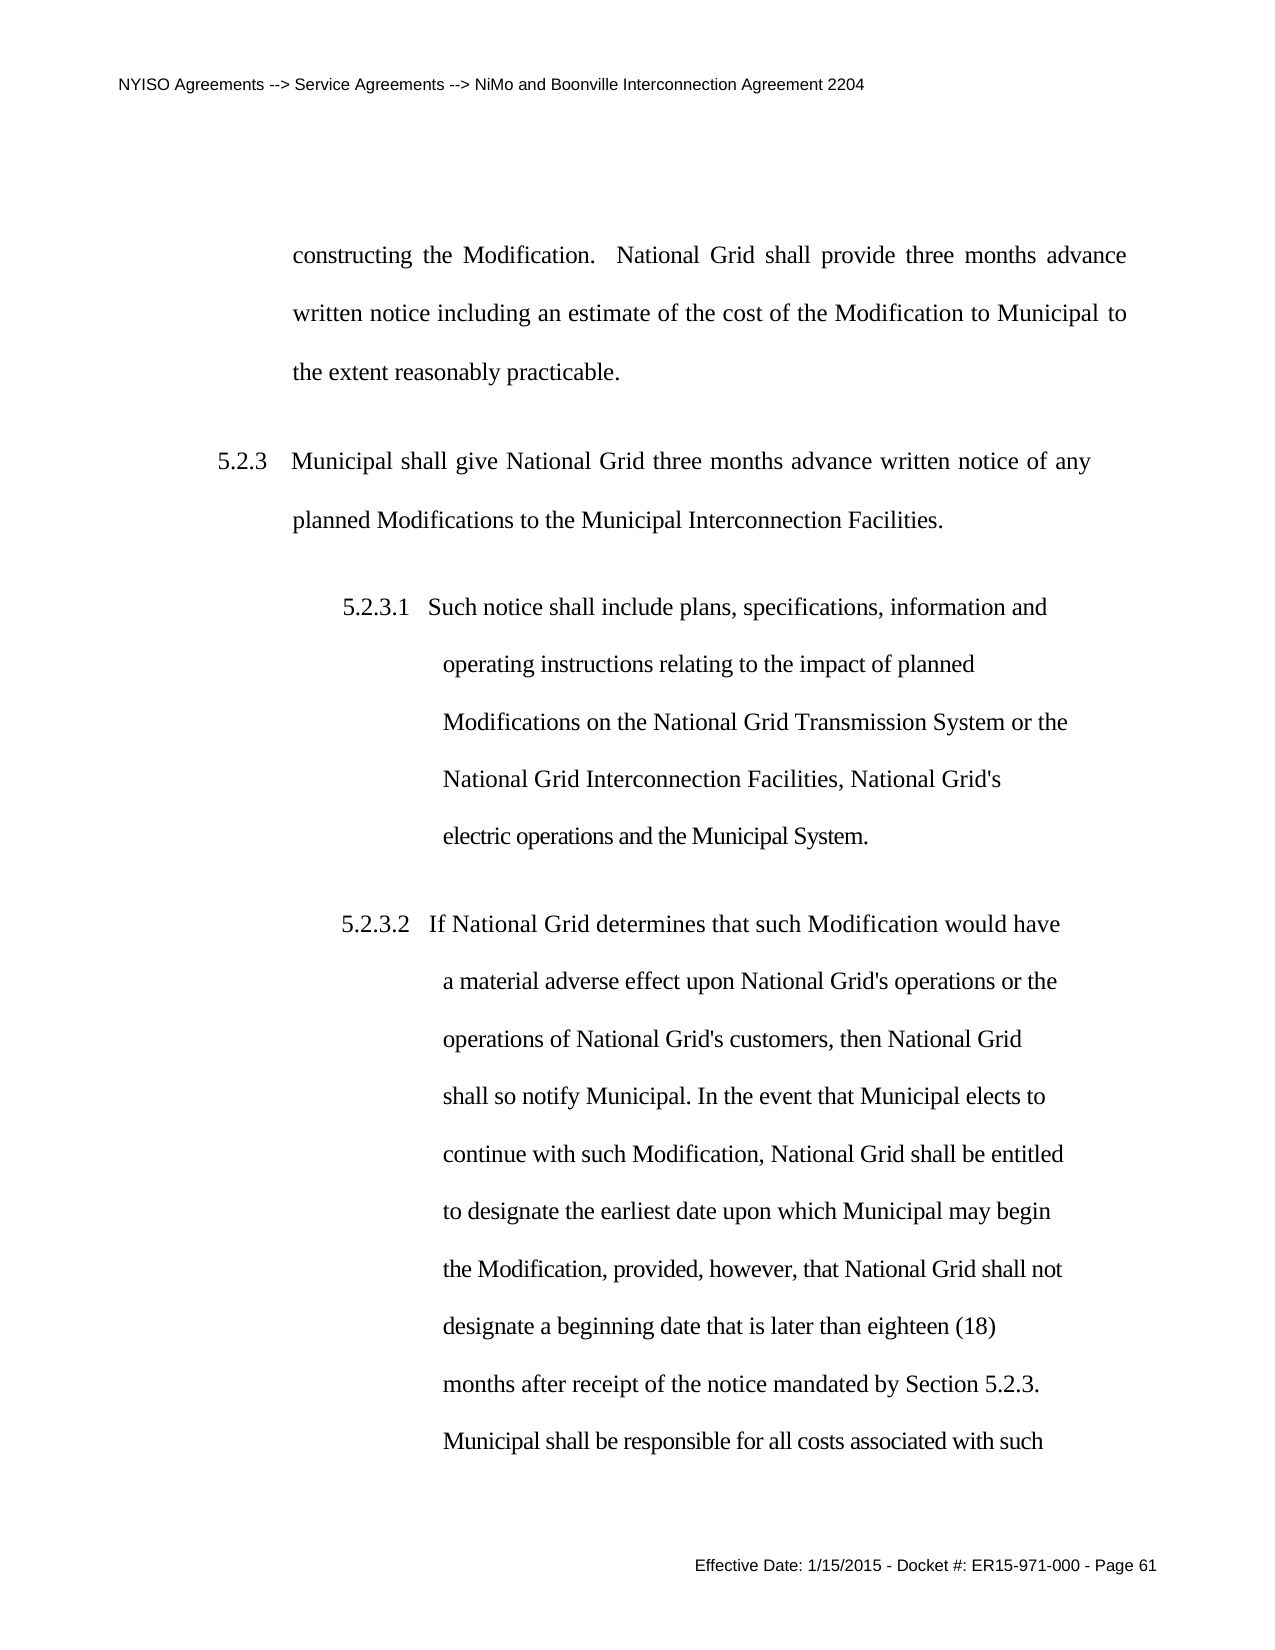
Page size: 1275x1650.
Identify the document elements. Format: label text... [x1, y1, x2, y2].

text 5.2.3 Municipal shall give National Grid three months advance written notice of any planned Modifications to the Municipal Interconnection Facilities. [217, 423, 1100, 540]
text 5.2.3.1 Such notice shall include plans, specifications, information and operating instructions relating to the impact of planned Modifications on the National Grid Transmission System or the National Grid Interconnection Facilities, National Grid's electric operations and the Municipal System. [342, 570, 1114, 856]
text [341, 886, 1109, 1461]
text constructing the Modification. National Grid shall provide three months advance written notice including an estimate of the cost of the Modification to Municipal to the extent reasonably practicable. [292, 217, 1127, 392]
